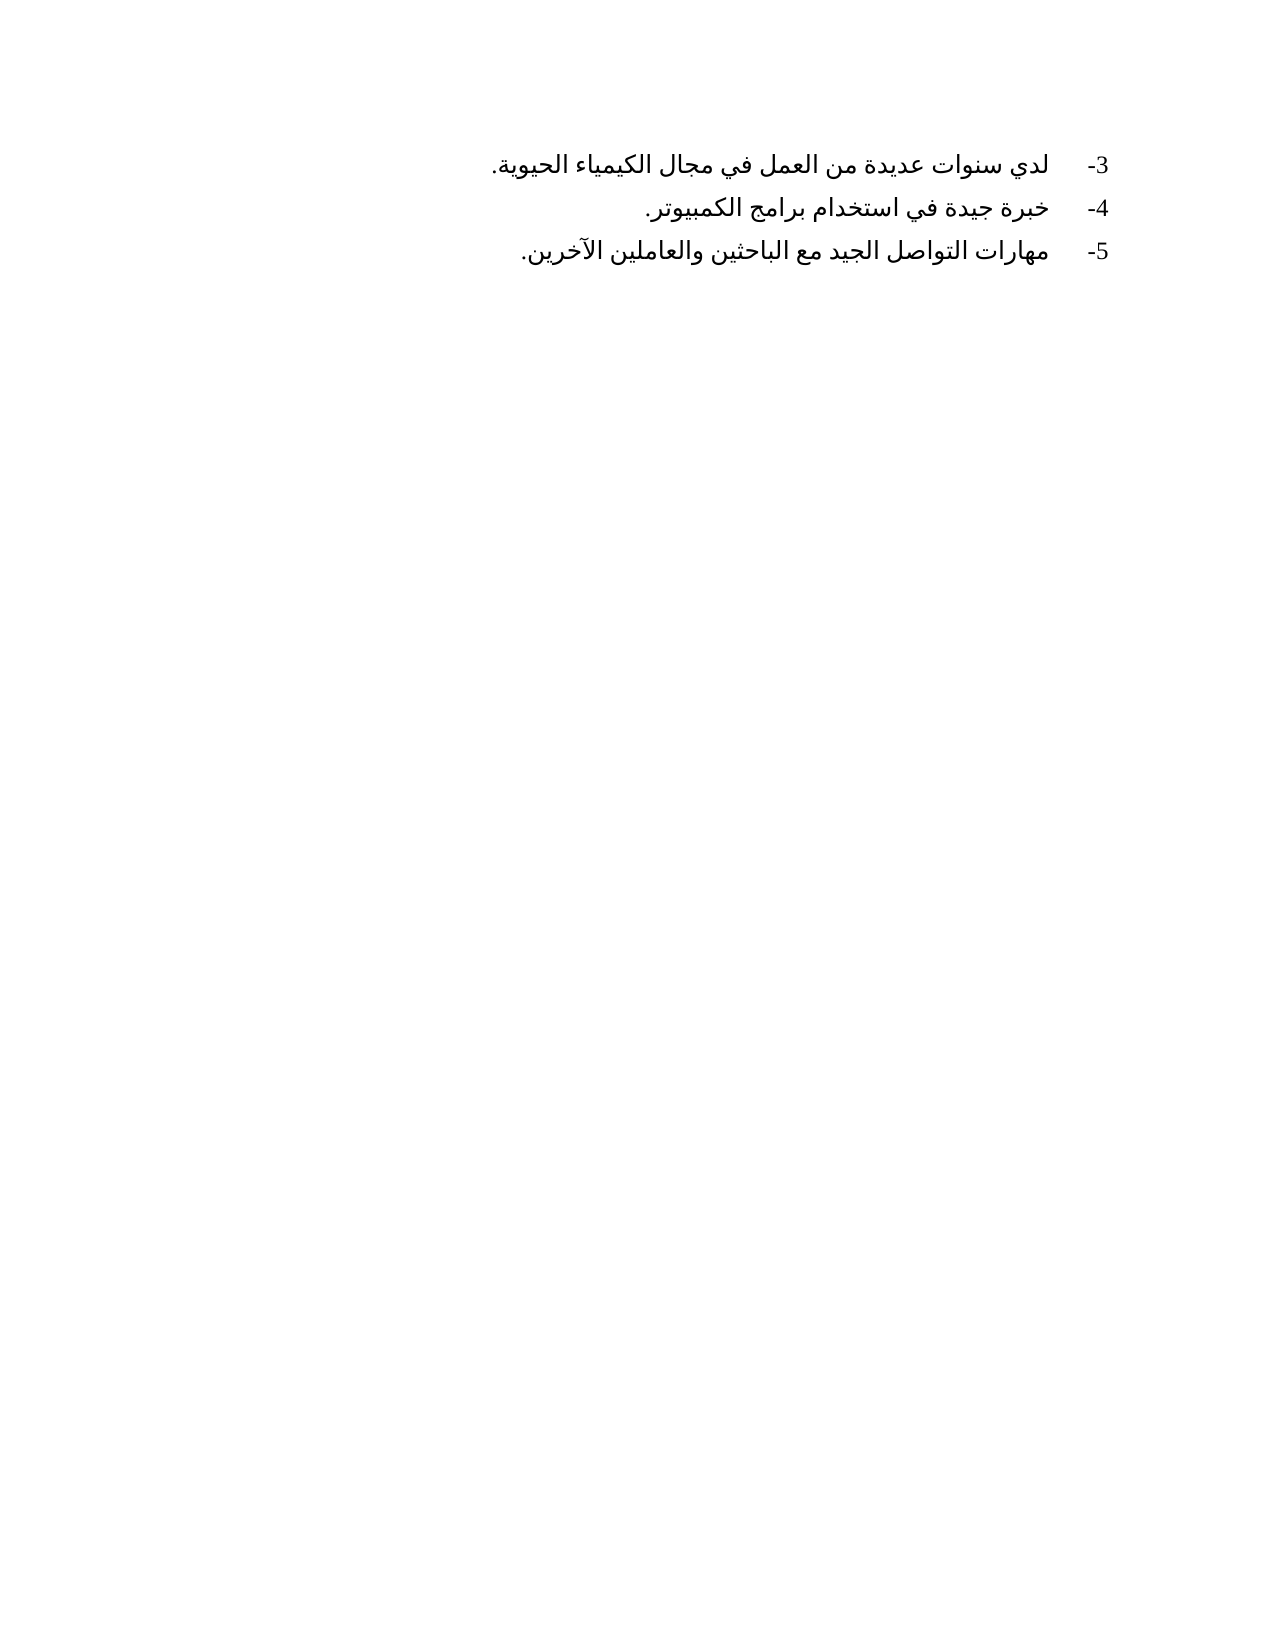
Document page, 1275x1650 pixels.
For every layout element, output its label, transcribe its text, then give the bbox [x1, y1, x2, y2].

list لدي سنوات عديدة من العمل في مجال الكيمياء الحيوية. [150, 150, 1087, 179]
list مهارات التواصل الجيد مع الباحثين والعاملين الآخرين. [150, 236, 1087, 265]
list خبرة جيدة في استخدام برامج الكمبيوتر. [150, 193, 1087, 222]
